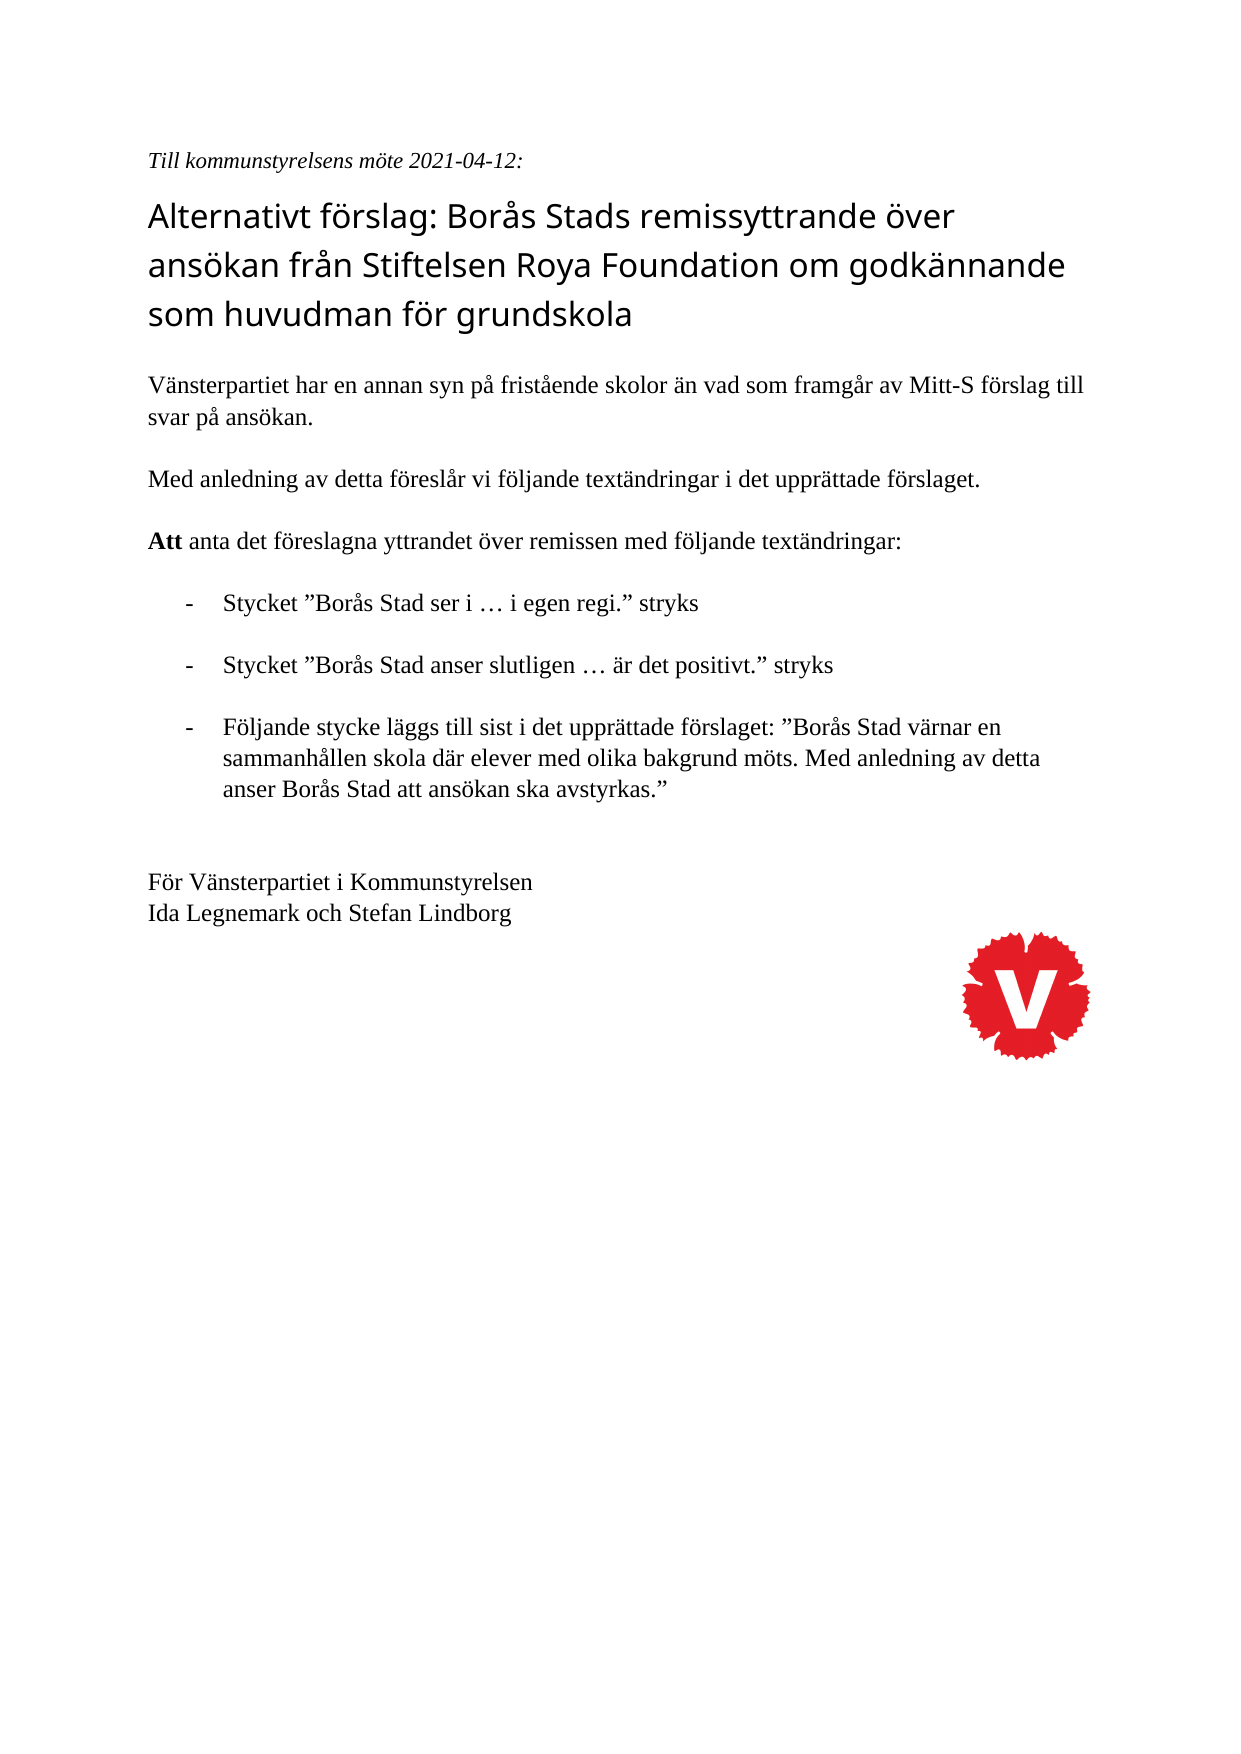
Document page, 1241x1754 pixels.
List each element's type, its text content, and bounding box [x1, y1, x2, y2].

list Stycket ”Borås Stad ser i … i egen regi.” stryks [185, 588, 1093, 617]
list Följande stycke läggs till sist i det upprättade förslaget: ”Borås Stad värnar en sammanhållen skola där elever med olika bakgrund möts. Med anledning av detta anser Borås Stad att ansökan ska avstyrkas.” [185, 712, 1093, 803]
text För Vänsterpartiet i Kommunstyrelsen [148, 867, 1093, 896]
text Att anta det föreslagna yttrandet över remissen med följande textändringar: [148, 526, 1093, 554]
text Vänsterpartiet har en annan syn på fristående skolor än vad som framgår av Mitt-S förslag till svar på ansökan. [148, 371, 1093, 430]
text Alternativt förslag: Borås Stads remissyttrande över ansökan från Stiftelsen Roya Foundation om godkännande som huvudman för grundskola [148, 193, 1093, 336]
list Stycket ”Borås Stad anser slutligen … är det positivt.” stryks [185, 650, 1093, 679]
text Med anledning av detta föreslår vi följande textändringar i det upprättade förslaget. [148, 464, 1093, 492]
picture [959, 929, 1093, 1063]
text Ida Legnemark och Stefan Lindborg [148, 898, 1093, 927]
text Till kommunstyrelsens möte 2021-04-12: [148, 148, 1093, 174]
